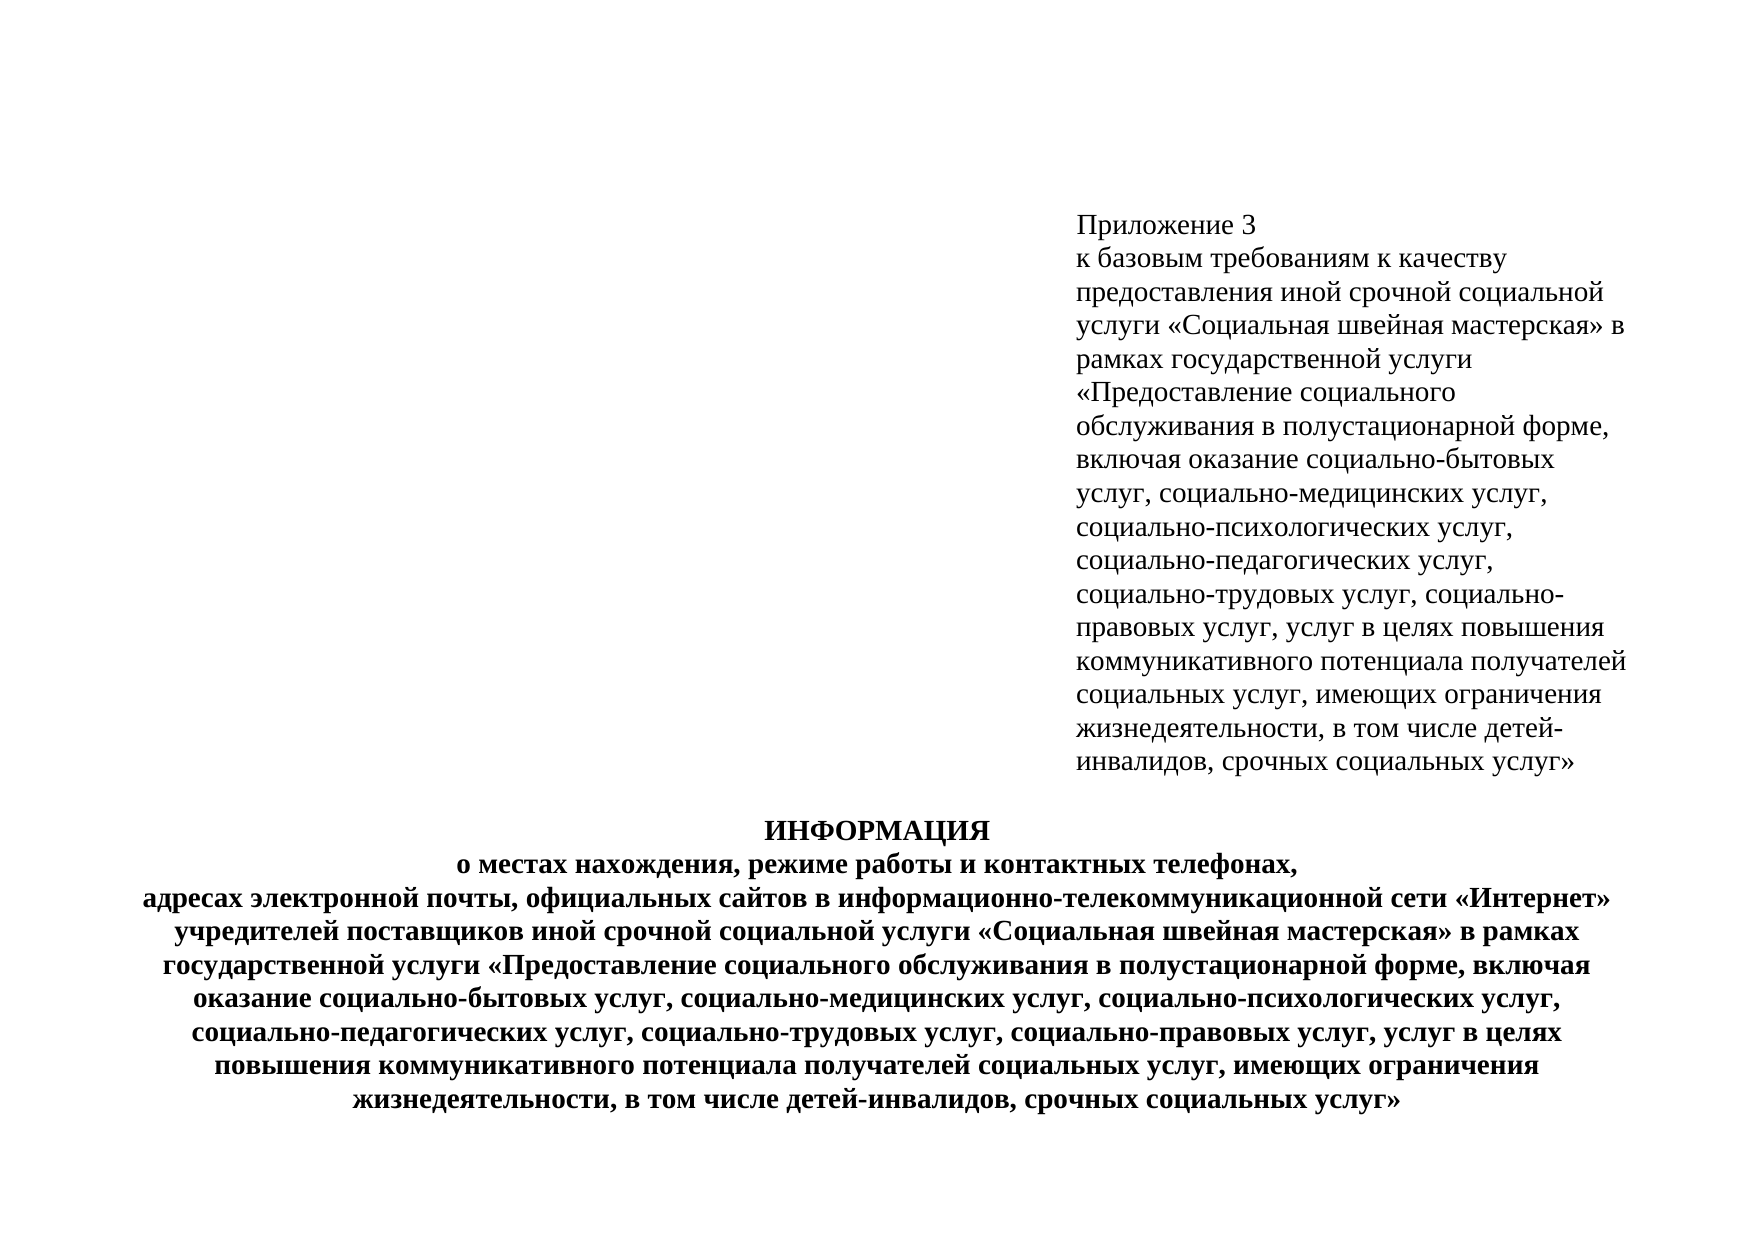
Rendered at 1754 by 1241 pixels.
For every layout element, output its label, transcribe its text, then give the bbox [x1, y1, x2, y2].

text учредителей поставщиков иной срочной социальной услуги «Социальная швейная мастерская» в рамках государственной услуги «Предоставление социального обслуживания в полустационарной форме, включая оказание социально-бытовых услуг, социально-медицинских услуг, социально-психологических услуг, социально-педагогических услуг, социально-трудовых услуг, социально-правовых услуг, услуг в целях повышения коммуникативного потенциала получателей социальных услуг, имеющих ограничения жизнедеятельности, в том числе детей-инвалидов, срочных социальных услуг» [118, 913, 1636, 1114]
text о местах нахождения, режиме работы и контактных телефонах, [118, 846, 1636, 880]
text адресах электронной почты, официальных сайтов в информационно-телекоммуникационной сети «Интернет» [118, 880, 1636, 913]
text Приложение 3 [1076, 207, 1636, 240]
text ИНФОРМАЦИЯ [118, 813, 1636, 846]
text к базовым требованиям к качеству предоставления иной срочной социальной услуги «Социальная швейная мастерская» в рамках государственной услуги «Предоставление социального обслуживания в полустационарной форме, включая оказание социально-бытовых услуг, социально-медицинских услуг, социально-психологических услуг, социально-педагогических услуг, социально-трудовых услуг, социально-правовых услуг, услуг в целях повышения коммуникативного потенциала получателей социальных услуг, имеющих ограничения жизнедеятельности, в том числе детей-инвалидов, срочных социальных услуг» [1076, 240, 1636, 777]
